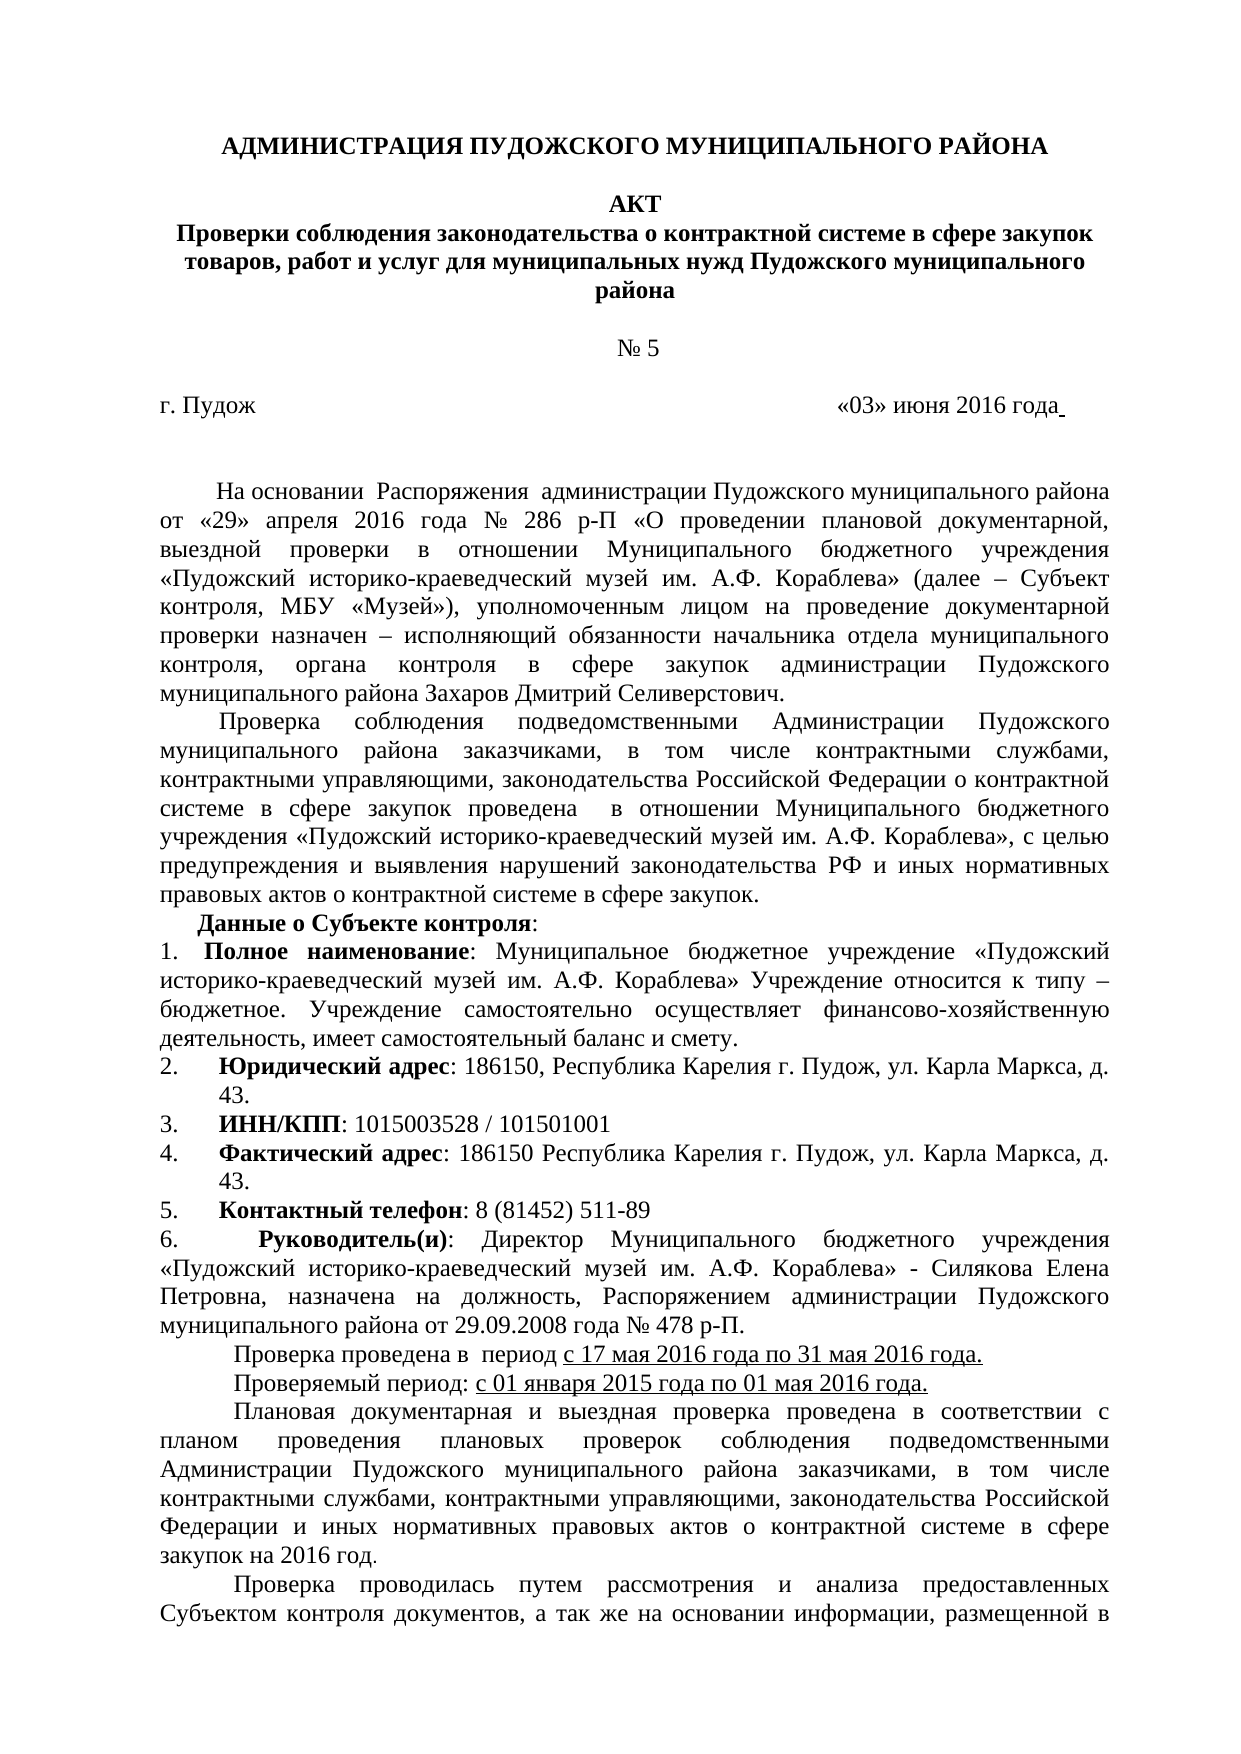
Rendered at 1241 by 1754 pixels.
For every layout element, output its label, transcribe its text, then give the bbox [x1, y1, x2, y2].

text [159, 1569, 1110, 1626]
text АДМИНИСТРАЦИЯ ПУДОЖСКОГО МУНИЦИПАЛЬНОГО РАЙОНА [159, 131, 1110, 160]
text На основании Распоряжения администрации Пудожского муниципального района от «29» апреля 2016 года № 286 р-П «О проведении плановой документарной, выездной проверки в отношении Муниципального бюджетного учреждения «Пудожский историко-краеведческий музей им. А.Ф. Кораблева» (далее – Субъект контроля, МБУ «Музей»), уполномоченным лицом на проведение документарной проверки назначен – исполняющий обязанности начальника отдела муниципального контроля, органа контроля в сфере закупок администрации Пудожского муниципального района Захаров Дмитрий Селиверстович. [159, 476, 1110, 706]
text г. Пудож «03» июня 2016 года [159, 390, 1110, 419]
list Фактический адрес: 186150 Республика Карелия г. Пудож, ул. Карла Маркса, д. 43. [159, 1138, 1110, 1195]
list Руководитель(и): Директор Муниципального бюджетного учреждения «Пудожский историко-краеведческий музей им. А.Ф. Кораблева» - Силякова Елена Петровна, назначена на должность, Распоряжением администрации Пудожского муниципального района от 29.09.2008 года № 478 р-П. [159, 1224, 1110, 1339]
list Контактный телефон: 8 (81452) 511-89 [159, 1195, 1110, 1224]
text АКТ [159, 189, 1110, 218]
text Проверяемый период: с 01 января 2015 года по 01 мая 2016 года. [159, 1368, 1110, 1396]
text Проверки соблюдения законодательства о контрактной системе в сфере закупок товаров, работ и услуг для муниципальных нужд Пудожского муниципального района [159, 218, 1110, 304]
text Проверка проведена в период с 17 мая 2016 года по 31 мая 2016 года. [159, 1339, 1110, 1368]
text Плановая документарная и выездная проверка проведена в соответствии с планом проведения плановых проверок соблюдения подведомственными Администрации Пудожского муниципального района заказчиками, в том числе контрактными службами, контрактными управляющими, законодательства Российской Федерации и иных нормативных правовых актов о контрактной системе в сфере закупок на 2016 год. [159, 1396, 1110, 1569]
list Полное наименование: Муниципальное бюджетное учреждение «Пудожский историко-краеведческий музей им. А.Ф. Кораблева» Учреждение относится к типу – бюджетное. Учреждение самостоятельно осуществляет финансово-хозяйственную деятельность, имеет самостоятельный баланс и смету. [159, 936, 1110, 1051]
text Проверка соблюдения подведомственными Администрации Пудожского муниципального района заказчиками, в том числе контрактными службами, контрактными управляющими, законодательства Российской Федерации о контрактной системе в сфере закупок проведена в отношении Муниципального бюджетного учреждения «Пудожский историко-краеведческий музей им. А.Ф. Кораблева», с целью предупреждения и выявления нарушений законодательства РФ и иных нормативных правовых актов о контрактной системе в сфере закупок. [159, 706, 1110, 908]
text № 5 [159, 333, 1110, 361]
list Юридический адрес: 186150, Республика Карелия г. Пудож, ул. Карла Маркса, д. 43. [159, 1051, 1110, 1109]
text Данные о Субъекте контроля: [197, 908, 1110, 936]
list ИНН/КПП: 1015003528 / 101501001 [159, 1109, 1110, 1138]
